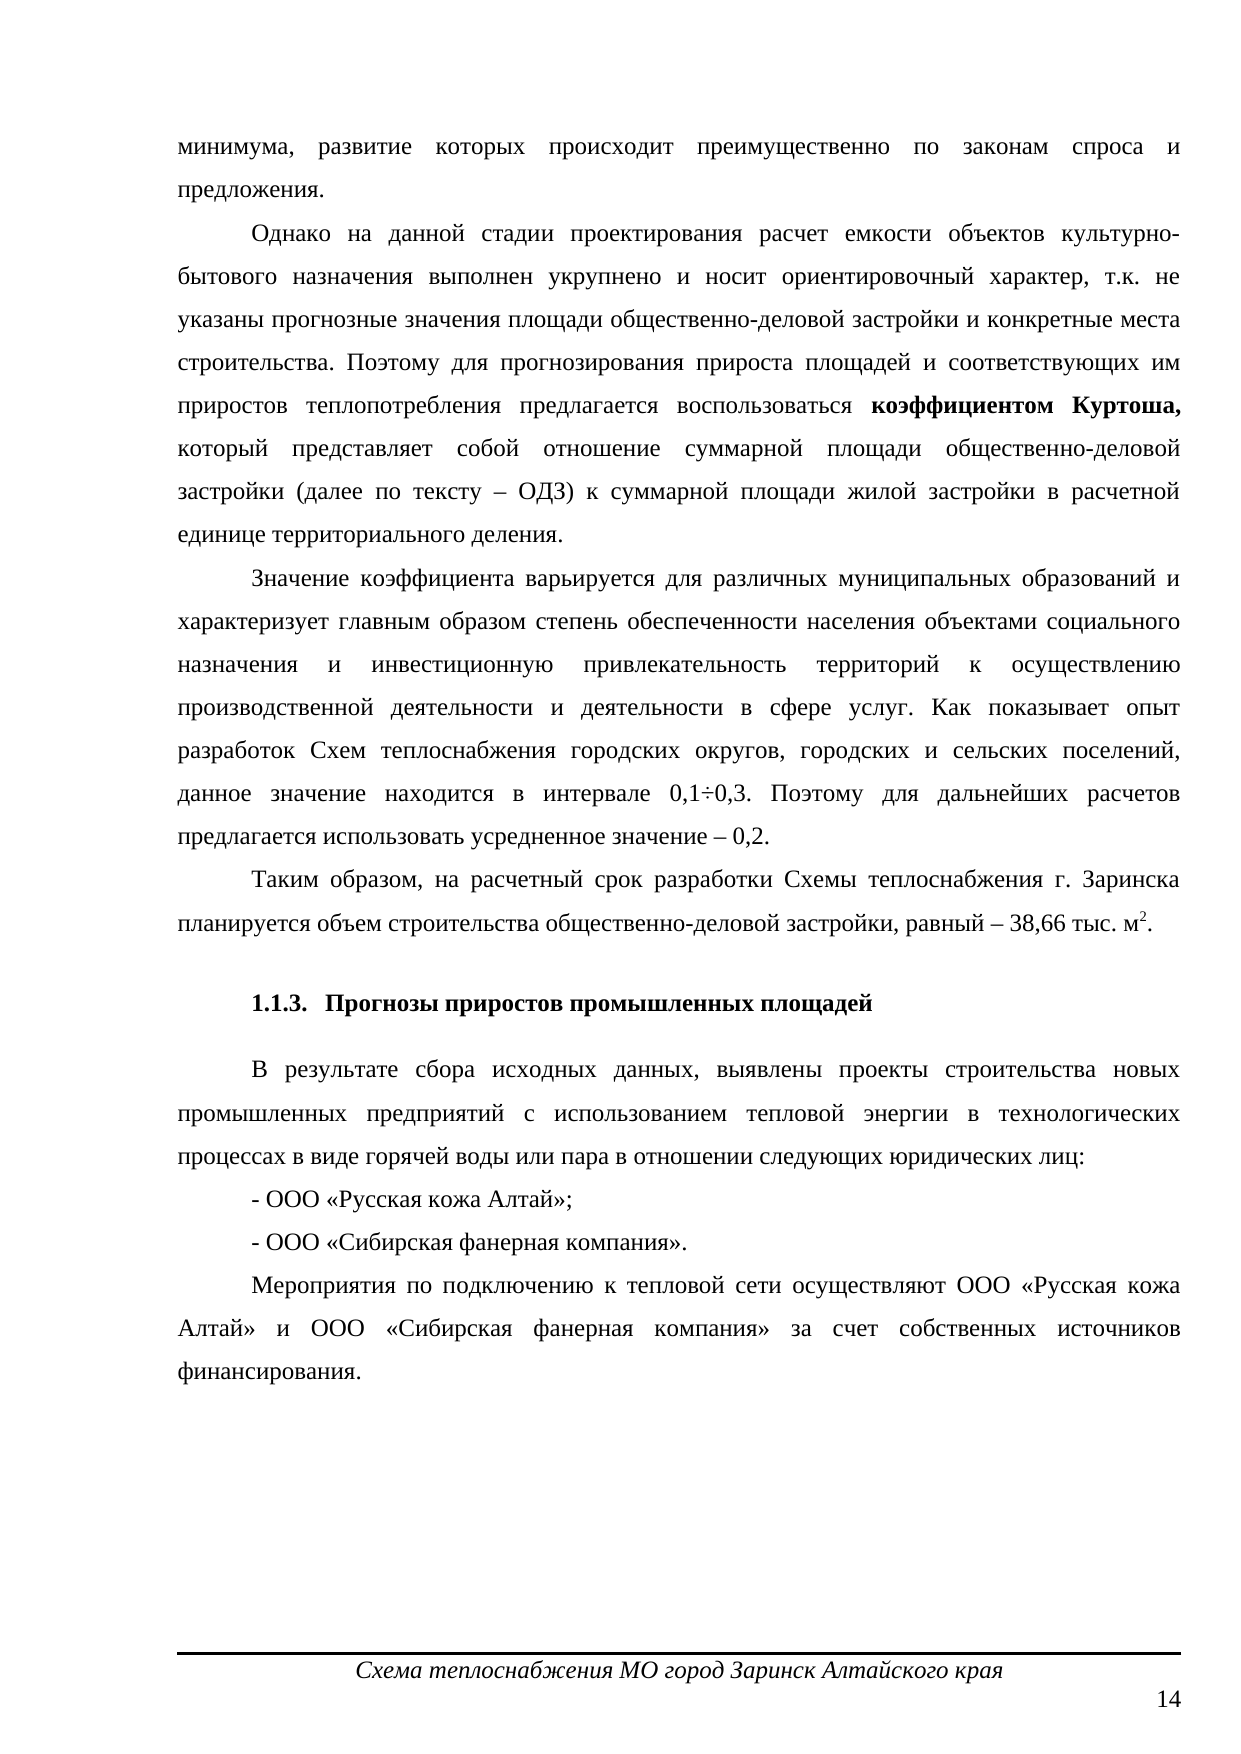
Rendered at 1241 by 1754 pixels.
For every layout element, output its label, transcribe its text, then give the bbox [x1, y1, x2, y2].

text В результате сбора исходных данных, выявлены проекты строительства новых промышленных предприятий с использованием тепловой энергии в технологических процессах в виде горячей воды или пара в отношении следующих юридических лиц: [177, 1054, 1181, 1169]
text - ООО «Русская кожа Алтай»; [177, 1184, 1181, 1213]
list Прогнозы приростов промышленных площадей [177, 988, 1181, 1017]
text Однако на данной стадии проектирования расчет емкости объектов культурно-бытового назначения выполнен укрупнено и носит ориентировочный характер, т.к. не указаны прогнозные значения площади общественно-деловой застройки и конкретные места строительства. Поэтому для прогнозирования прироста площадей и соответствующих им приростов теплопотребления предлагается воспользоваться коэффициентом Куртоша, который представляет собой отношение суммарной площади общественно-деловой застройки (далее по тексту – ОДЗ) к суммарной площади жилой застройки в расчетной единице территориального деления. [177, 218, 1181, 548]
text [177, 131, 1181, 203]
text Мероприятия по подключению к тепловой сети осуществляют ООО «Русская кожа Алтай» и ООО «Сибирская фанерная компания» за счет собственных источников финансирования. [177, 1270, 1181, 1385]
text - ООО «Сибирская фанерная компания». [177, 1227, 1181, 1256]
text Значение коэффициента варьируется для различных муниципальных образований и характеризует главным образом степень обеспеченности населения объектами социального назначения и инвестиционную привлекательность территорий к осуществлению производственной деятельности и деятельности в сфере услуг. Как показывает опыт разработок Схем теплоснабжения городских округов, городских и сельских поселений, данное значение находится в интервале 0,1÷0,3. Поэтому для дальнейших расчетов предлагается использовать усредненное значение – 0,2. [177, 563, 1181, 850]
text Таким образом, на расчетный срок разработки Схемы теплоснабжения г. Заринска планируется объем строительства общественно-деловой застройки, равный – 38,66 тыс. м2. [177, 864, 1181, 936]
